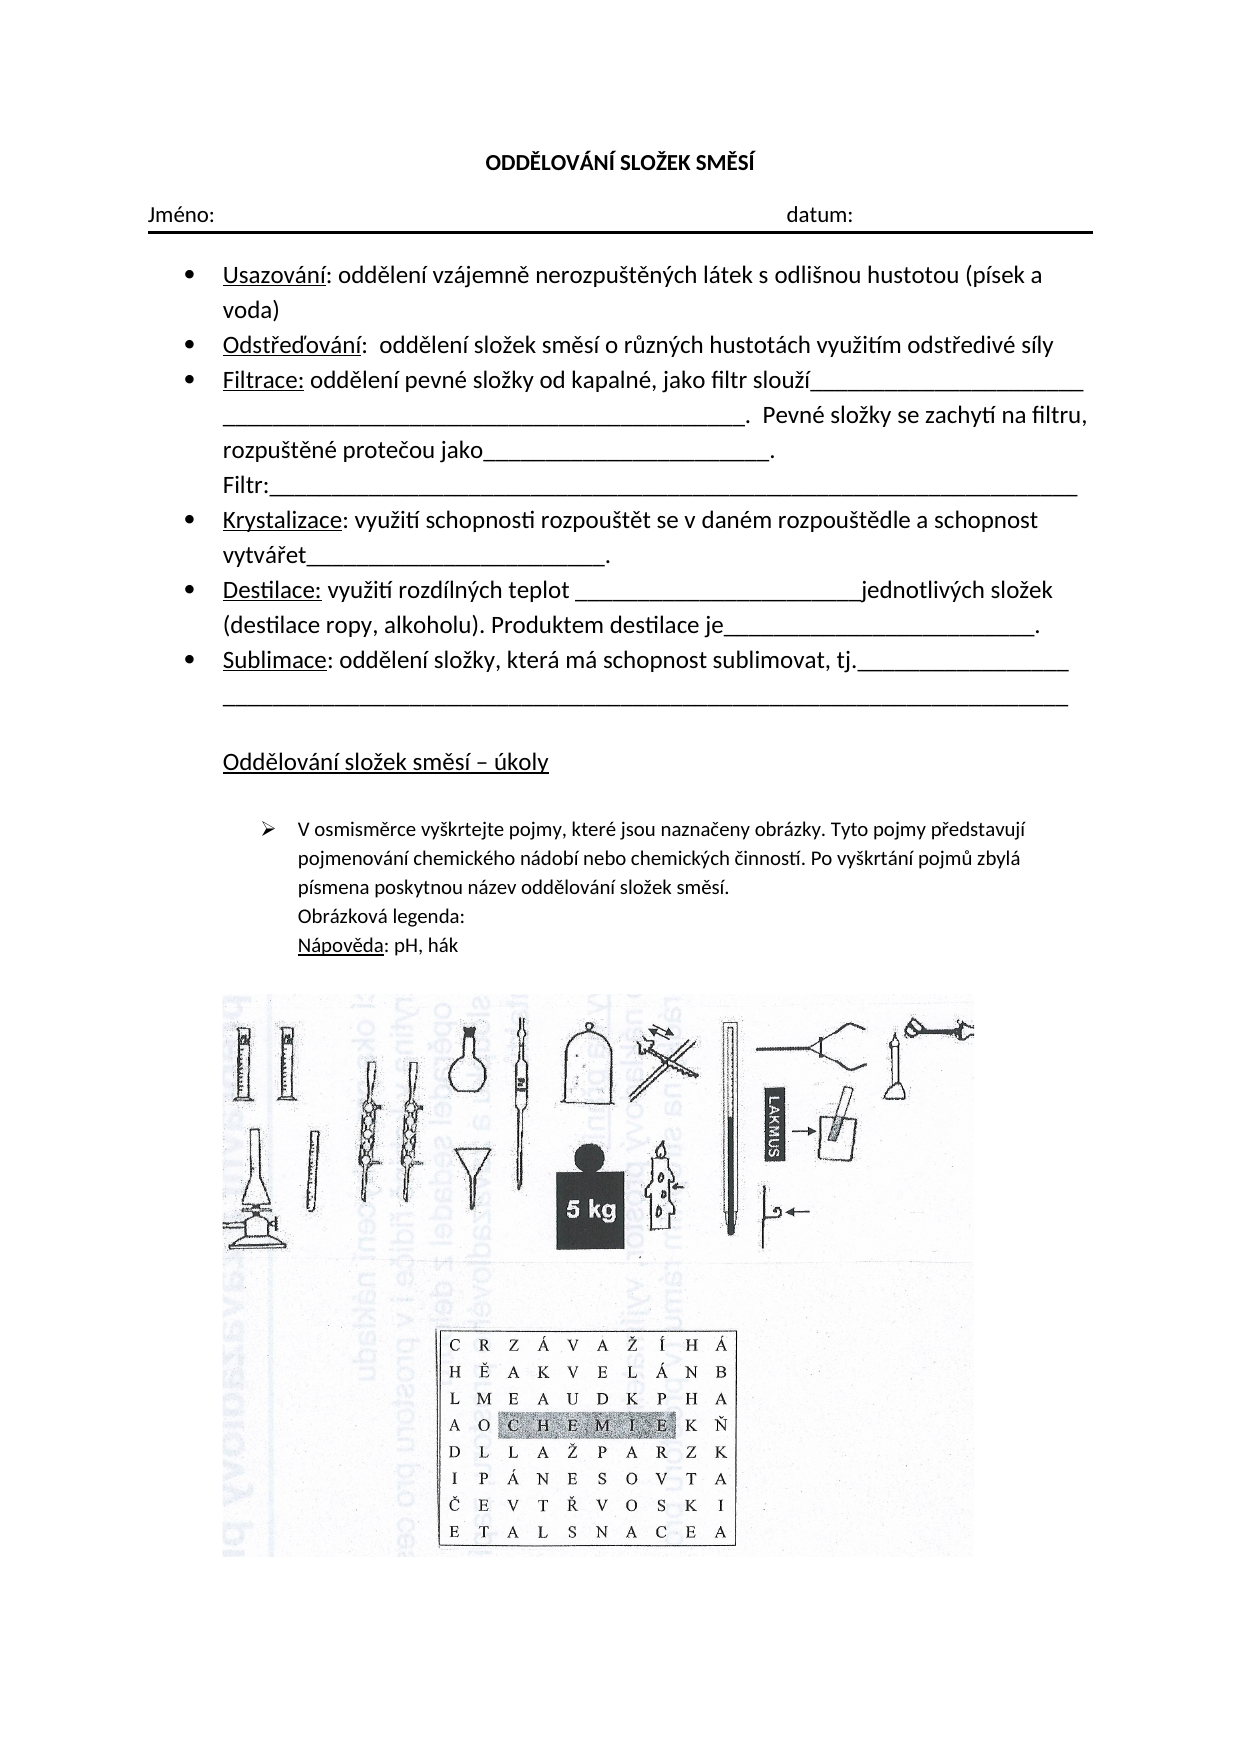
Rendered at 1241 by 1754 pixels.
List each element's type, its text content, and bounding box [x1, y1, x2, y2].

list Filtrace: oddělení pevné složky od kapalné, jako filtr slouží______________________ [185, 364, 1093, 394]
list ____________________________________________________________________ [223, 679, 1093, 709]
list Filtr:_________________________________________________________________ [223, 469, 1093, 499]
list Nápověda: pH, hák [298, 933, 1093, 958]
text Jméno: datum: [148, 201, 1093, 231]
list Destilace: využití rozdílných teplot _______________________jednotlivých složek (destilace ropy, alkoholu). Produktem destilace je_________________________. [185, 574, 1093, 639]
text ODDĚLOVÁNÍ SLOŽEK SMĚSÍ [148, 148, 1093, 176]
list V osmisměrce vyškrtejte pojmy, které jsou naznačeny obrázky. Tyto pojmy představují pojmenování chemického nádobí nebo chemických činností. Po vyškrtání pojmů zbylá písmena poskytnou název oddělování složek směsí. [260, 816, 1093, 900]
list Usazování: oddělení vzájemně nerozpuštěných látek s odlišnou hustotou (písek a voda) [185, 259, 1093, 324]
list __________________________________________. Pevné složky se zachytí na filtru, rozpuštěné protečou jako_______________________. [223, 399, 1093, 464]
list Odstřeďování: oddělení složek směsí o různých hustotách využitím odstředivé síly [185, 329, 1093, 359]
list Sublimace: oddělení složky, která má schopnost sublimovat, tj._________________ [185, 644, 1093, 674]
list Obrázková legenda: [298, 903, 1093, 929]
picture [222, 994, 975, 1557]
list Krystalizace: využití schopnosti rozpouštět se v daném rozpouštědle a schopnost vytvářet________________________. [185, 504, 1093, 569]
list Oddělování složek směsí – úkoly [223, 746, 1093, 777]
